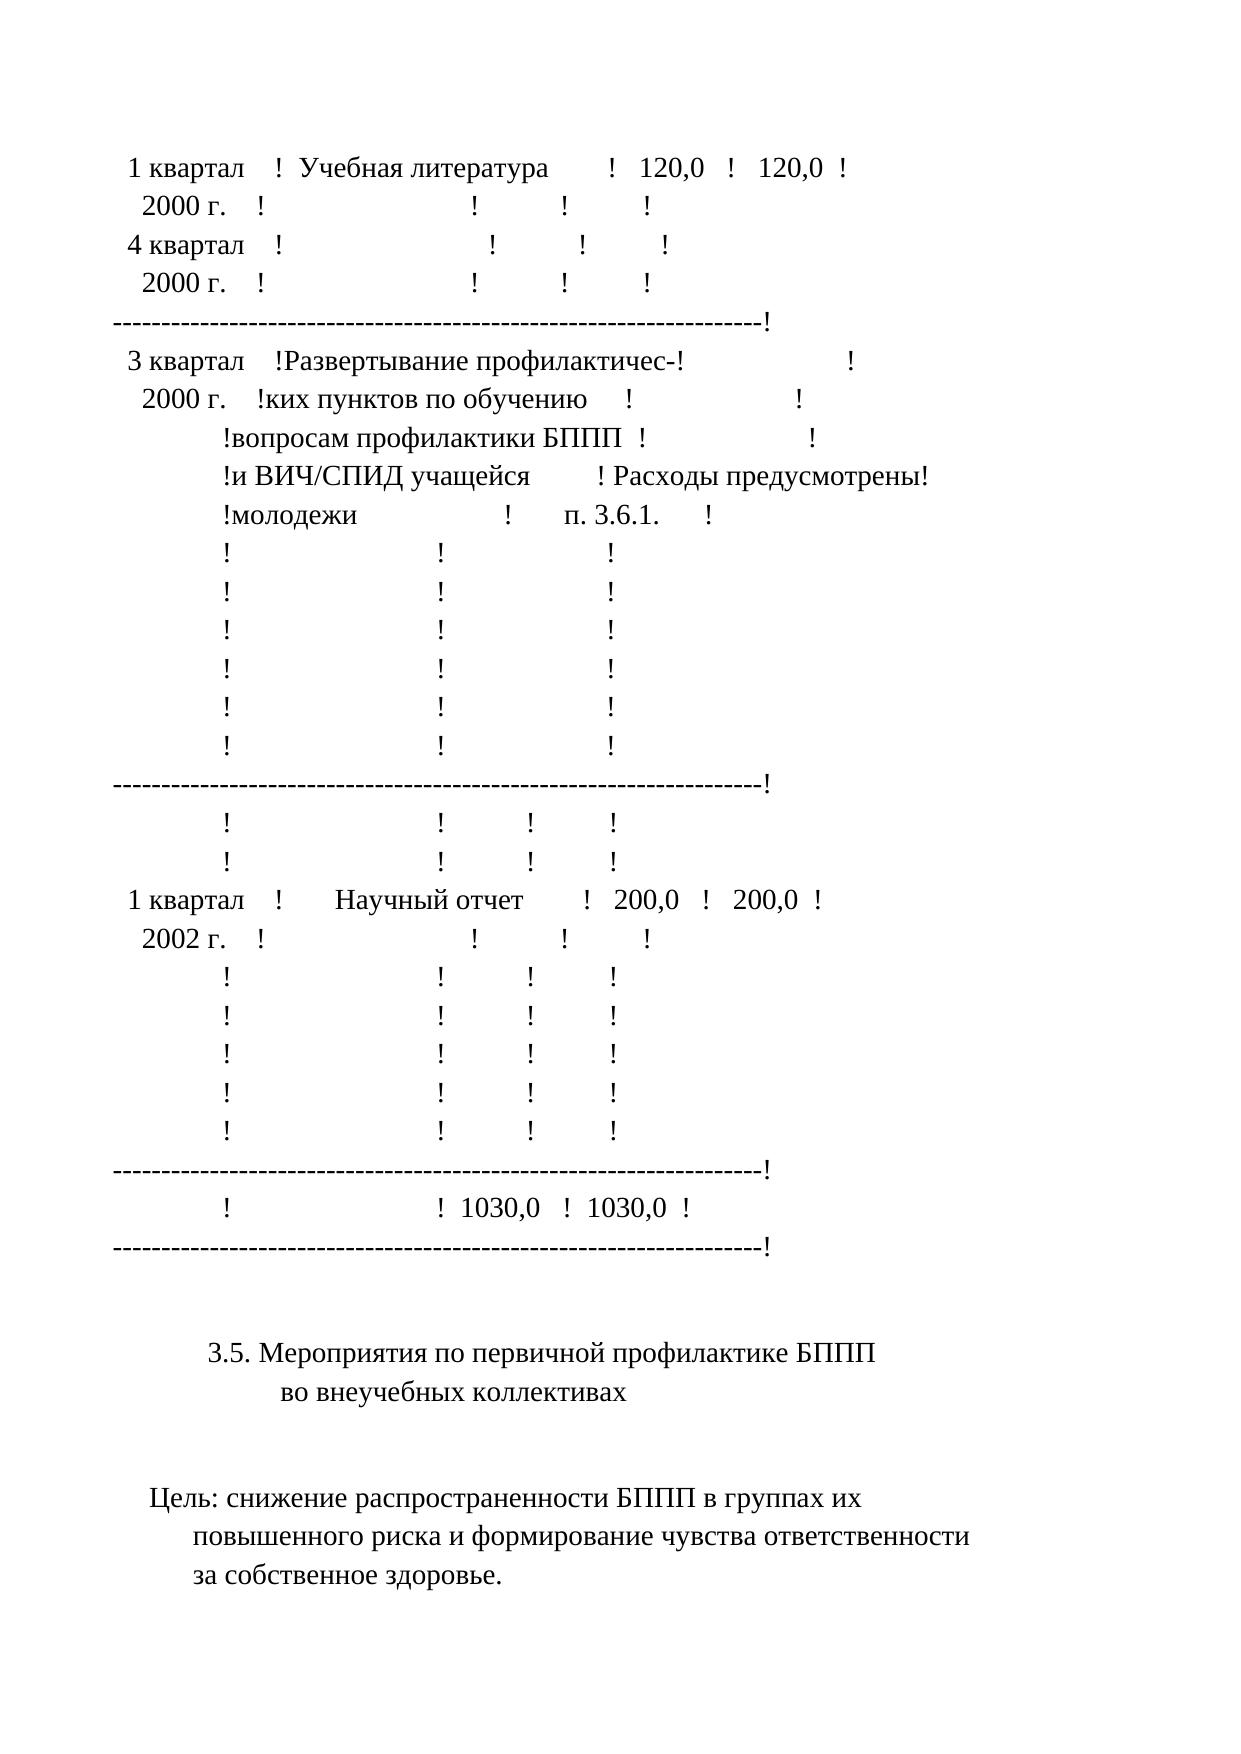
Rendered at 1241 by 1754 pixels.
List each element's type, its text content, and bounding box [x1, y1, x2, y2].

text !вопросам профилактики БППП ! ! [112, 420, 1128, 453]
text 2000 г. ! ! ! ! [112, 266, 1128, 299]
text ! ! ! [112, 689, 1128, 723]
text -------------------------------------------------------------------! [112, 1229, 1128, 1263]
text ! ! ! ! [112, 1075, 1128, 1108]
text -------------------------------------------------------------------! [112, 767, 1128, 800]
text -------------------------------------------------------------------! [112, 1152, 1128, 1186]
text Цель: снижение распространенности БППП в группах их [112, 1480, 1128, 1513]
text во внеучебных коллективах [112, 1374, 1128, 1407]
text 1 квартал ! Научный отчет ! 200,0 ! 200,0 ! [112, 882, 1128, 916]
text ! ! ! ! [112, 998, 1128, 1031]
text ! ! ! ! [112, 1036, 1128, 1070]
text 1 квартал ! Учебная литература ! 120,0 ! 120,0 ! [112, 150, 1128, 183]
text ! ! ! ! [112, 959, 1128, 993]
text повышенного риска и формирование чувства ответственности [112, 1518, 1128, 1552]
text ! ! ! [112, 612, 1128, 646]
text ! ! ! [112, 651, 1128, 684]
text !молодежи ! п. 3.6.1. ! [112, 497, 1128, 530]
text ! ! ! ! [112, 844, 1128, 877]
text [112, 304, 1128, 338]
text 2000 г. ! ! ! ! [112, 188, 1128, 222]
text ! ! ! ! [112, 1113, 1128, 1147]
text за собственное здоровье. [112, 1557, 1128, 1591]
text ! ! ! ! [112, 805, 1128, 839]
text ! ! ! [112, 535, 1128, 569]
text 2002 г. ! ! ! ! [112, 921, 1128, 954]
text ! ! ! [112, 728, 1128, 762]
text 3.5. Мероприятия по первичной профилактике БППП [112, 1335, 1128, 1369]
text ! ! 1030,0 ! 1030,0 ! [112, 1191, 1128, 1224]
text 3 квартал !Развертывание профилактичес-! ! [112, 343, 1128, 376]
text 4 квартал ! ! ! ! [112, 227, 1128, 261]
text !и ВИЧ/СПИД учащейся ! Расходы предусмотрены! [112, 458, 1128, 492]
text 2000 г. !ких пунктов по обучению ! ! [112, 381, 1128, 415]
text ! ! ! [112, 574, 1128, 607]
